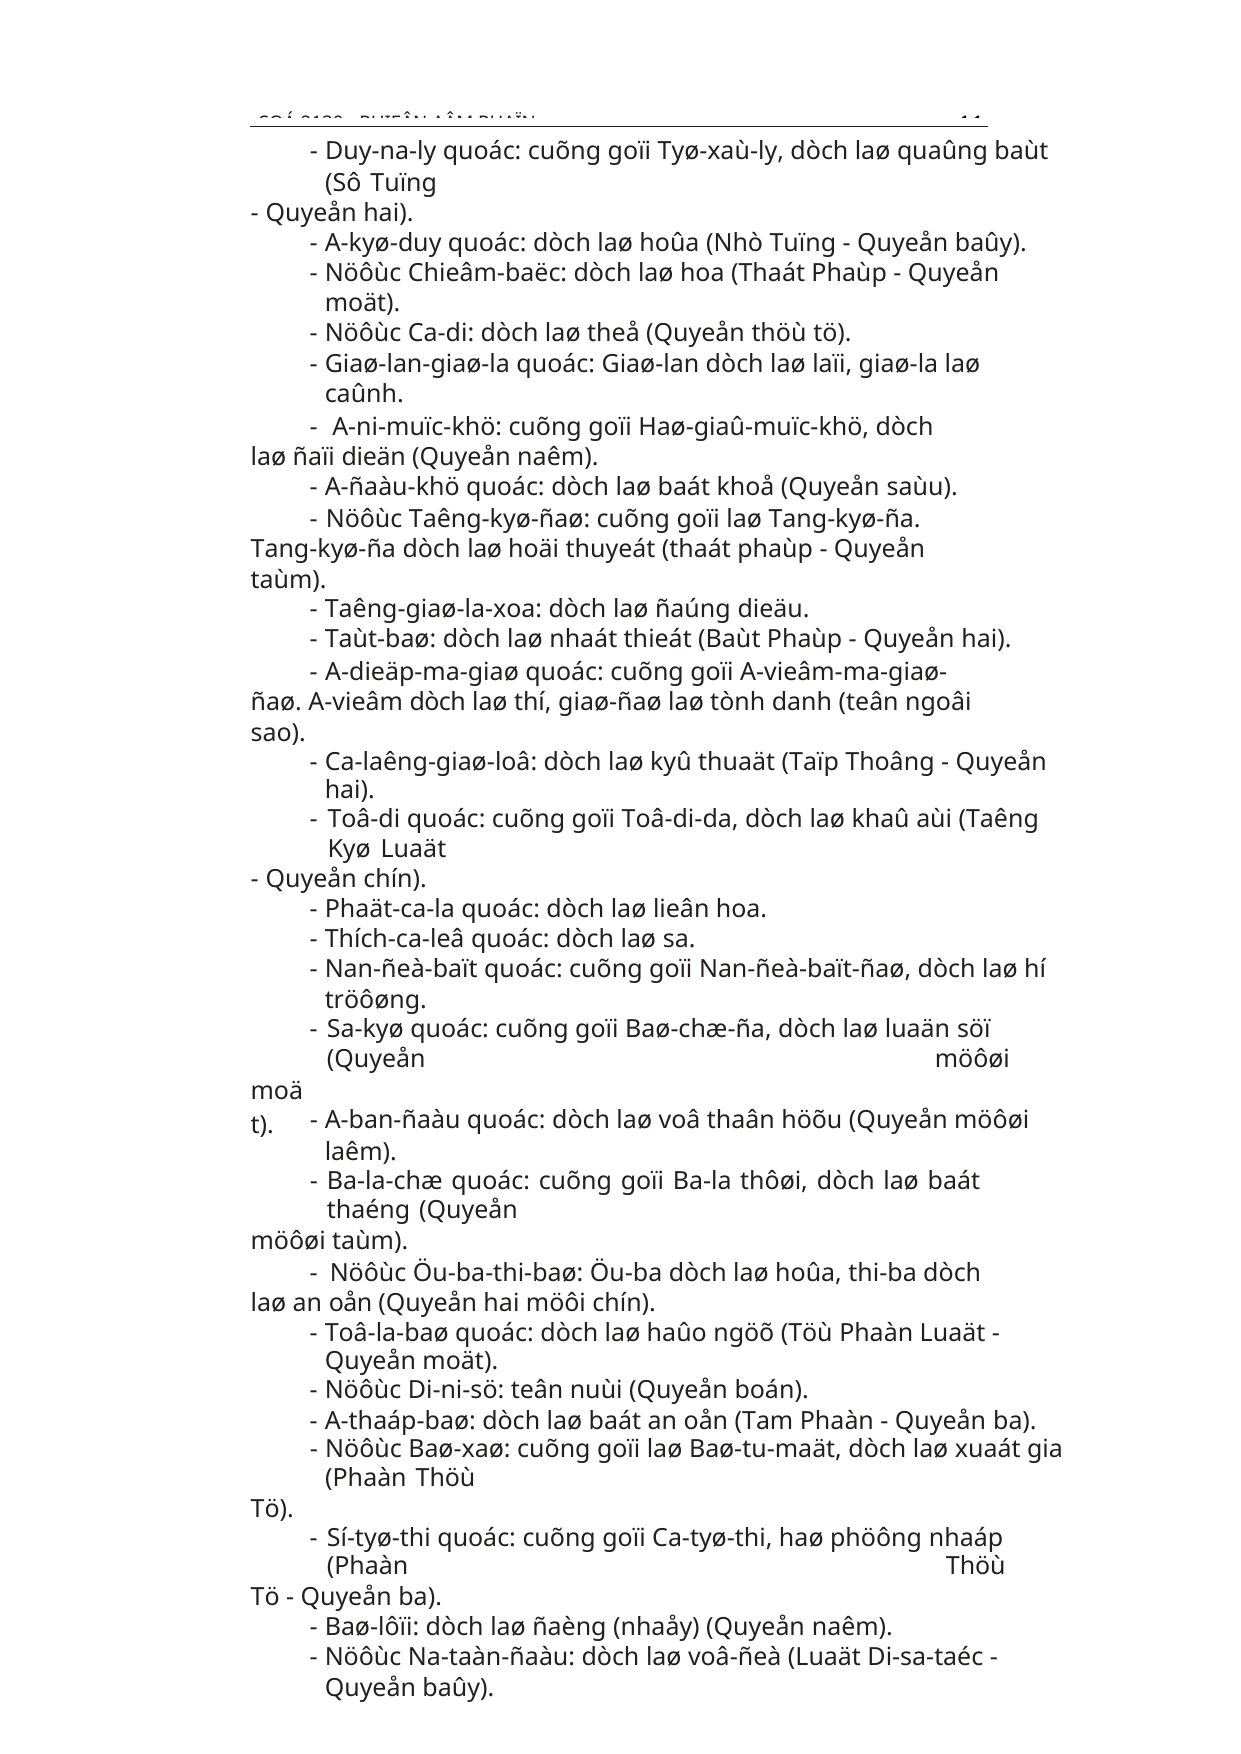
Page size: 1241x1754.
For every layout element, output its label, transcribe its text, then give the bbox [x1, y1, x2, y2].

list Sí-tyø-thi quoác: cuõng goïi Ca-tyø-thi, haø phöông nhaáp (Phaàn Thöù [309, 1524, 1065, 1580]
list Ca-laêng-giaø-loâ: dòch laø kyû thuaät (Taïp Thoâng - Quyeån hai). [309, 748, 1065, 804]
list Giaø-lan-giaø-la quoác: Giaø-lan dòch laø laïi, giaø-la laø caûnh. [309, 347, 1065, 409]
list Nöôùc Di-ni-sö: teân nuùi (Quyeån boán). [309, 1375, 1065, 1404]
text Tö - Quyeån ba). [250, 1580, 1065, 1611]
list Ba-la-chæ quoác: cuõng goïi Ba-la thôøi, dòch laø baát thaéng (Quyeån [309, 1167, 1065, 1224]
list Duy-na-ly quoác: cuõng goïi Tyø-xaù-ly, dòch laø quaûng baùt (Sô Tuïng [309, 134, 1065, 197]
list A-ñaàu-khö quoác: dòch laø baát khoå (Quyeån saùu). [309, 472, 1065, 501]
list Nöôùc Öu-ba-thi-baø: Öu-ba dòch laø hoûa, thi-ba dòch laø an oån (Quyeån hai möôi chín). [250, 1257, 988, 1319]
list Nöôùc Chieâm-baëc: dòch laø hoa (Thaát Phaùp - Quyeån moät). [309, 257, 1065, 317]
list Quyeån hai). [250, 197, 1065, 227]
list Toâ-la-baø quoác: dòch laø haûo ngöõ (Töù Phaàn Luaät - Quyeån moät). [309, 1319, 1065, 1375]
text moät). [250, 1073, 306, 1141]
list A-thaáp-baø: dòch laø baát an oån (Tam Phaàn - Quyeån ba). [309, 1404, 1065, 1435]
list Nöôùc Na-taàn-ñaàu: dòch laø voâ-ñeà (Luaät Di-sa-taéc - Quyeån baûy). [309, 1641, 1065, 1702]
list Taùt-baø: dòch laø nhaát thieát (Baùt Phaùp - Quyeån hai). [309, 623, 1065, 654]
list Taêng-giaø-la-xoa: dòch laø ñaúng dieäu. [309, 595, 1065, 623]
list Phaät-ca-la quoác: dòch laø lieân hoa. [309, 893, 1065, 923]
list Nan-ñeà-baït quoác: cuõng goïi Nan-ñeà-baït-ñaø, dòch laø hí tröôøng. [309, 953, 1065, 1014]
list Nöôùc Baø-xaø: cuõng goïi laø Baø-tu-maät, dòch laø xuaát gia (Phaàn Thöù [309, 1435, 1065, 1492]
list A-dieäp-ma-giaø quoác: cuõng goïi A-vieâm-ma-giaø-ñaø. A-vieâm dòch laø thí, giaø-ñaø laø tònh danh (teân ngoâi sao). [250, 655, 988, 748]
list Sa-kyø quoác: cuõng goïi Baø-chæ-ña, dòch laø luaän söï (Quyeån möôøi [309, 1014, 1065, 1073]
list Thích-ca-leâ quoác: dòch laø sa. [309, 923, 1065, 953]
list Quyeån chín). [250, 863, 1065, 893]
list A-ban-ñaàu quoác: dòch laø voâ thaân höõu (Quyeån möôøi laêm). [309, 1103, 1065, 1167]
text Tö). [250, 1492, 1065, 1524]
list A-ni-muïc-khö: cuõng goïi Haø-giaû-muïc-khö, dòch laø ñaïi dieän (Quyeån naêm). [250, 411, 939, 472]
list Toâ-di quoác: cuõng goïi Toâ-di-da, dòch laø khaû aùi (Taêng Kyø Luaät [309, 804, 1065, 863]
list Baø-lôïi: dòch laø ñaèng (nhaåy) (Quyeån naêm). [309, 1611, 1065, 1641]
list Nöôùc Taêng-kyø-ñaø: cuõng goïi laø Tang-kyø-ña. Tang-kyø-ña dòch laø hoäi thuyeát (thaát phaùp - Quyeån taùm). [250, 502, 982, 595]
list A-kyø-duy quoác: dòch laø hoûa (Nhò Tuïng - Quyeån baûy). [309, 227, 1065, 257]
list Nöôùc Ca-di: dòch laø theå (Quyeån thöù tö). [309, 317, 1065, 347]
text möôøi taùm). [250, 1224, 1065, 1256]
